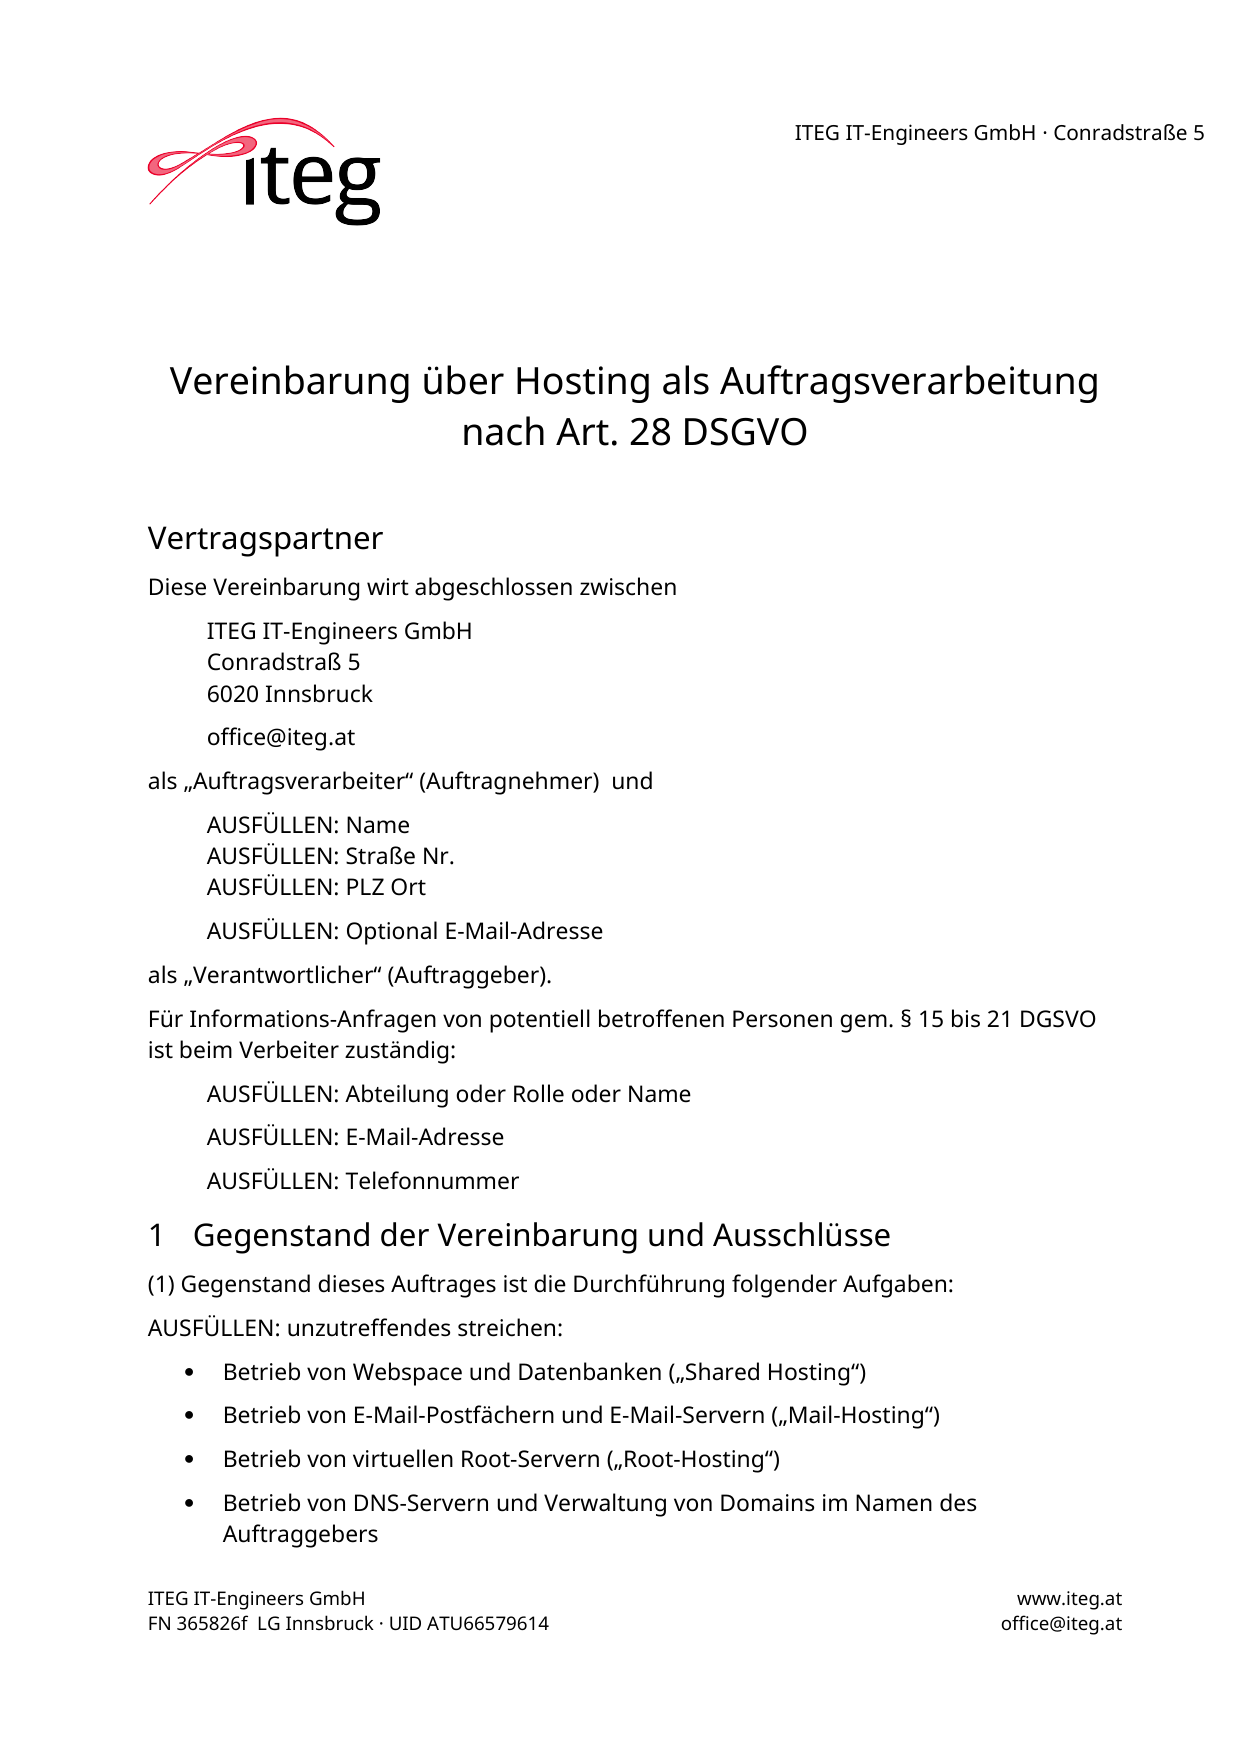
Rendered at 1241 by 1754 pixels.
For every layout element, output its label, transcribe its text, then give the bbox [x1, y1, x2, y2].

text als „Auftragsverarbeiter“ (Auftragnehmer) und [148, 765, 1122, 796]
text Diese Vereinbarung wirt abgeschlossen zwischen [148, 571, 1122, 603]
text AUSFÜLLEN: Abteilung oder Rolle oder Name [207, 1078, 1122, 1109]
text AUSFÜLLEN: Optional E-Mail-Adresse [207, 915, 1122, 946]
text (1) Gegenstand dieses Auftrages ist die Durchführung folgender Aufgaben: [148, 1268, 1122, 1299]
text AUSFÜLLEN: Telefonnummer [207, 1165, 1122, 1196]
list Betrieb von E-Mail-Postfächern und E-Mail-Servern („Mail-Hosting“) [185, 1399, 1122, 1430]
text office@iteg.at [207, 721, 1122, 753]
text AUSFÜLLEN: E-Mail-Adresse [207, 1121, 1122, 1153]
subtitle Vertragspartner [148, 516, 1122, 559]
list Betrieb von virtuellen Root-Servern („Root-Hosting“) [185, 1443, 1122, 1474]
text ITEG IT-Engineers GmbH Conradstraß 5 6020 Innsbruck [207, 615, 1122, 709]
title Vereinbarung über Hosting als Auftragsverarbeitung nach Art. 28 DSGVO [148, 354, 1122, 456]
text Für Informations-Anfragen von potentiell betroffenen Personen gem. § 15 bis 21 DGSVO ist beim Verbeiter zuständig: [148, 1003, 1122, 1065]
text AUSFÜLLEN: Name AUSFÜLLEN: Straße Nr. AUSFÜLLEN: PLZ Ort [207, 809, 1122, 903]
list Betrieb von Webspace und Datenbanken („Shared Hosting“) [185, 1355, 1122, 1387]
subtitle Gegenstand der Vereinbarung und Ausschlüsse [148, 1213, 1122, 1256]
list Betrieb von DNS-Servern und Verwaltung von Domains im Namen des Auftraggebers [185, 1487, 1122, 1549]
picture [147, 117, 381, 226]
text als „Verantwortlicher“ (Auftraggeber). [148, 959, 1122, 990]
text AUSFÜLLEN: unzutreffendes streichen: [148, 1312, 1122, 1343]
